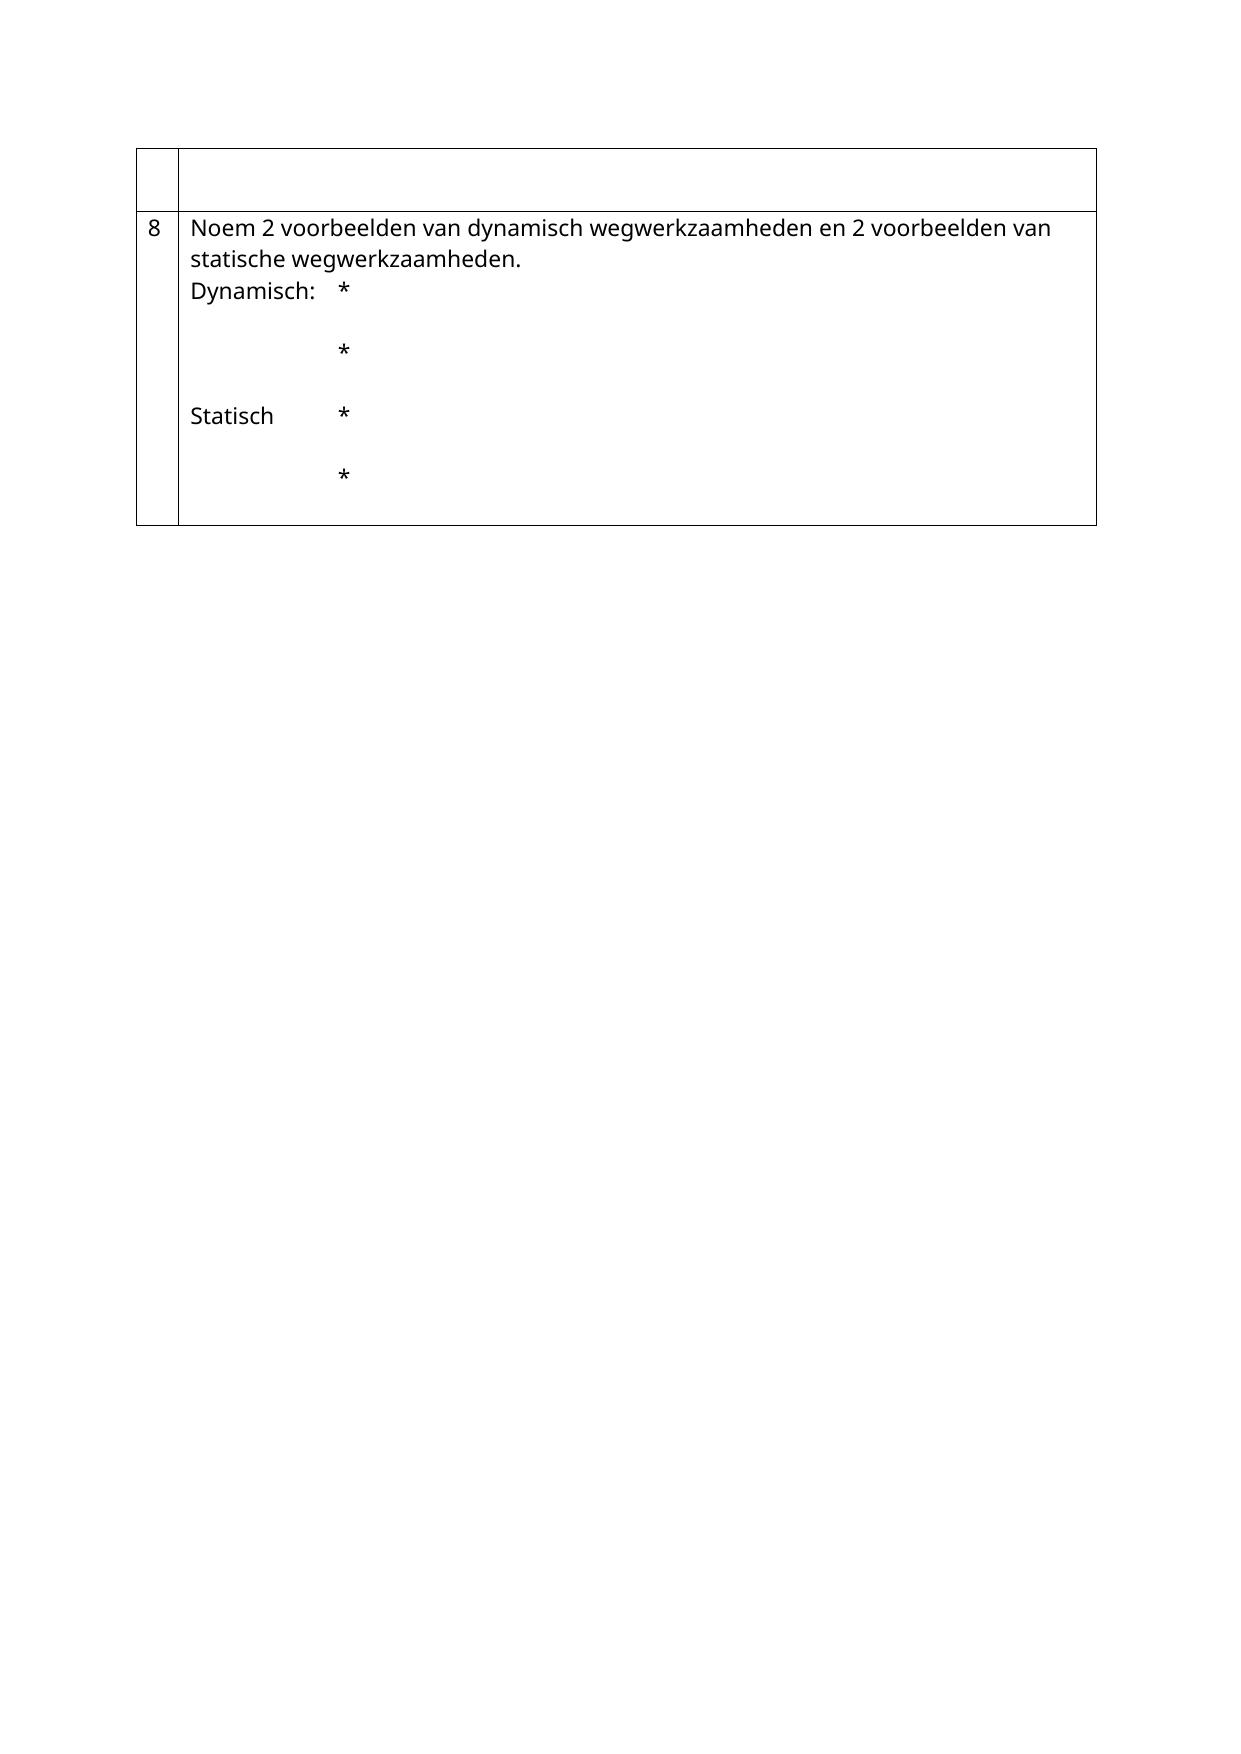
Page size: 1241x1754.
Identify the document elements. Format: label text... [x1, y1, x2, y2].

table_cell 8 [137, 212, 178, 525]
table_cell Noem 2 voorbeelden van dynamisch wegwerkzaamheden en 2 voorbeelden van statische wegwerkzaamheden. Dynamisch: * * Statisch * * [179, 212, 1096, 525]
table_cell 7 [137, 149, 178, 211]
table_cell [179, 149, 1096, 211]
